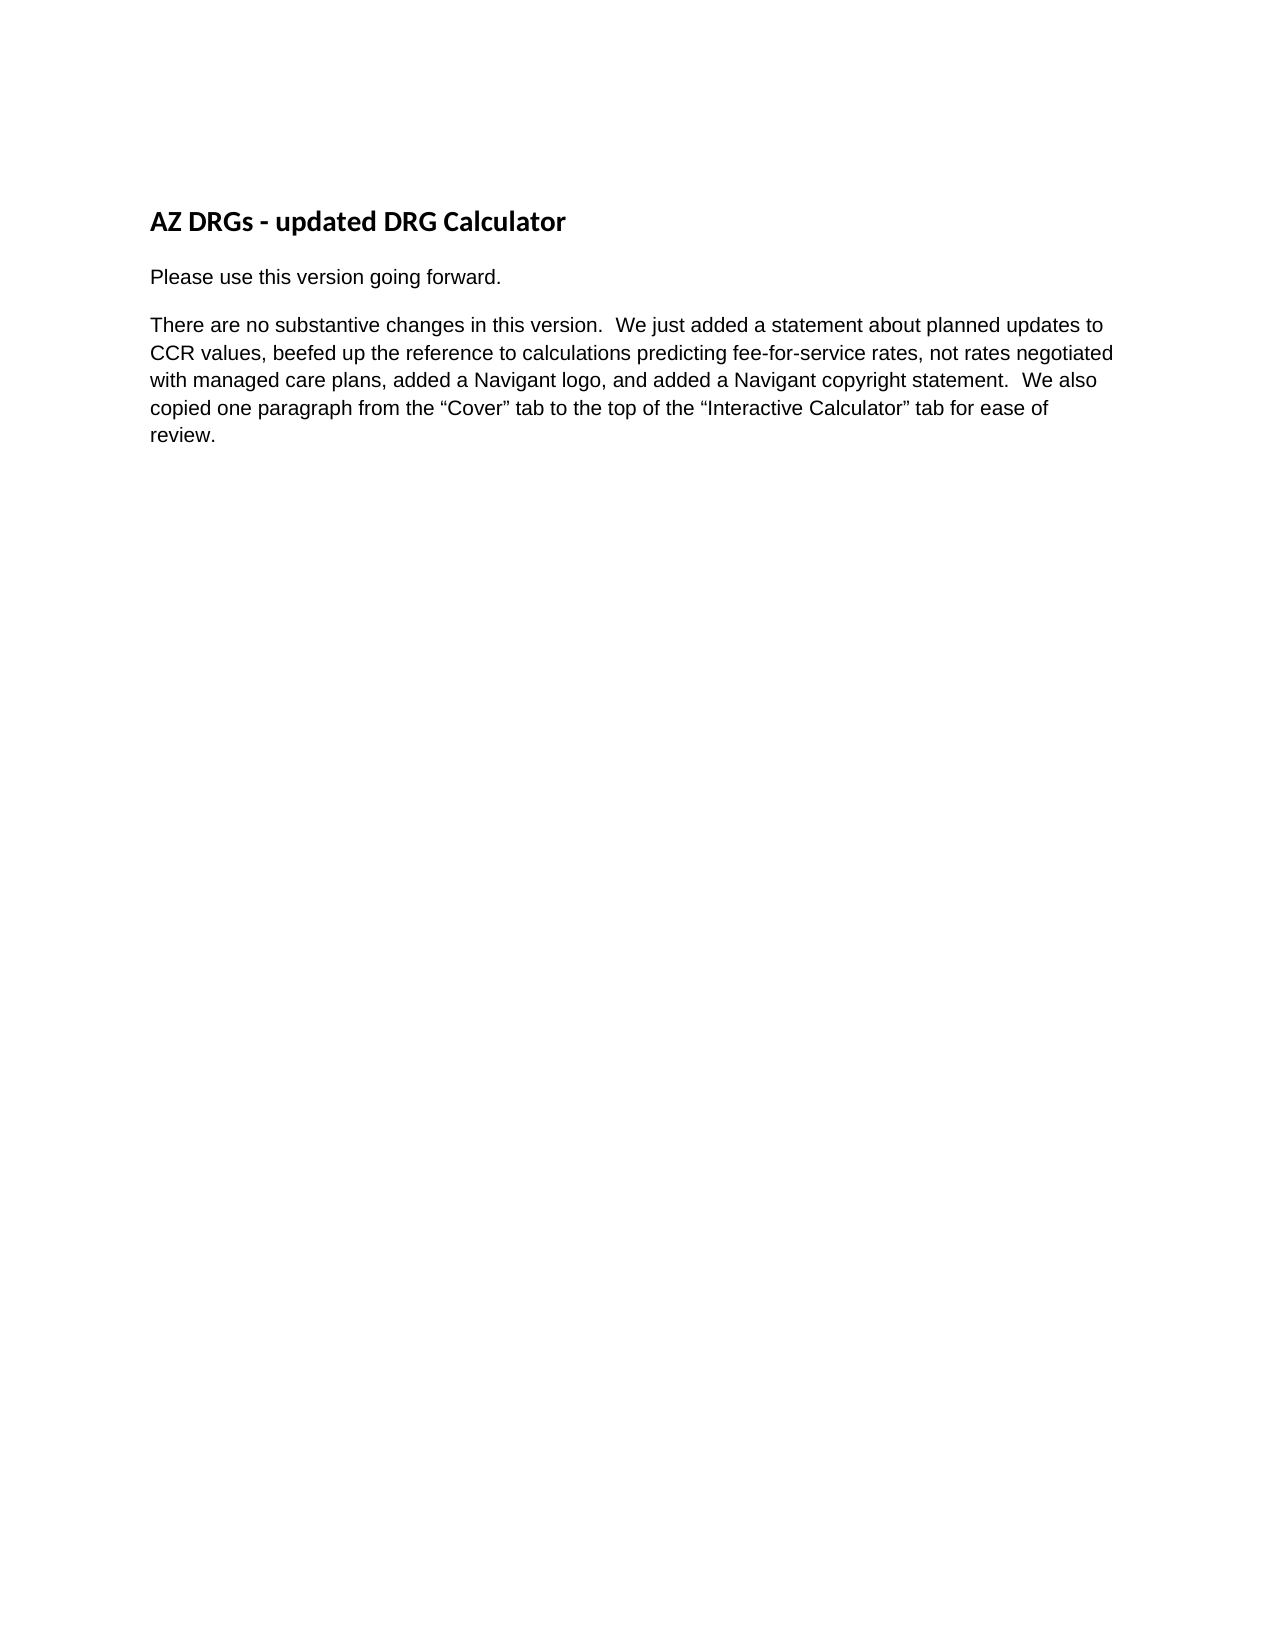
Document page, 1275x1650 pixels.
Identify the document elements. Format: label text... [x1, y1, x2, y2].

text There are no substantive changes in this version. We just added a statement about planned updates to CCR values, beefed up the reference to calculations predicting fee-for-service rates, not rates negotiated with managed care plans, added a Navigant logo, and added a Navigant copyright statement. We also copied one paragraph from the “Cover” tab to the top of the “Interactive Calculator” tab for ease of review. [150, 313, 1125, 447]
text Please use this version going forward. [150, 265, 1125, 289]
text AZ DRGs - updated DRG Calculator [150, 203, 1125, 239]
